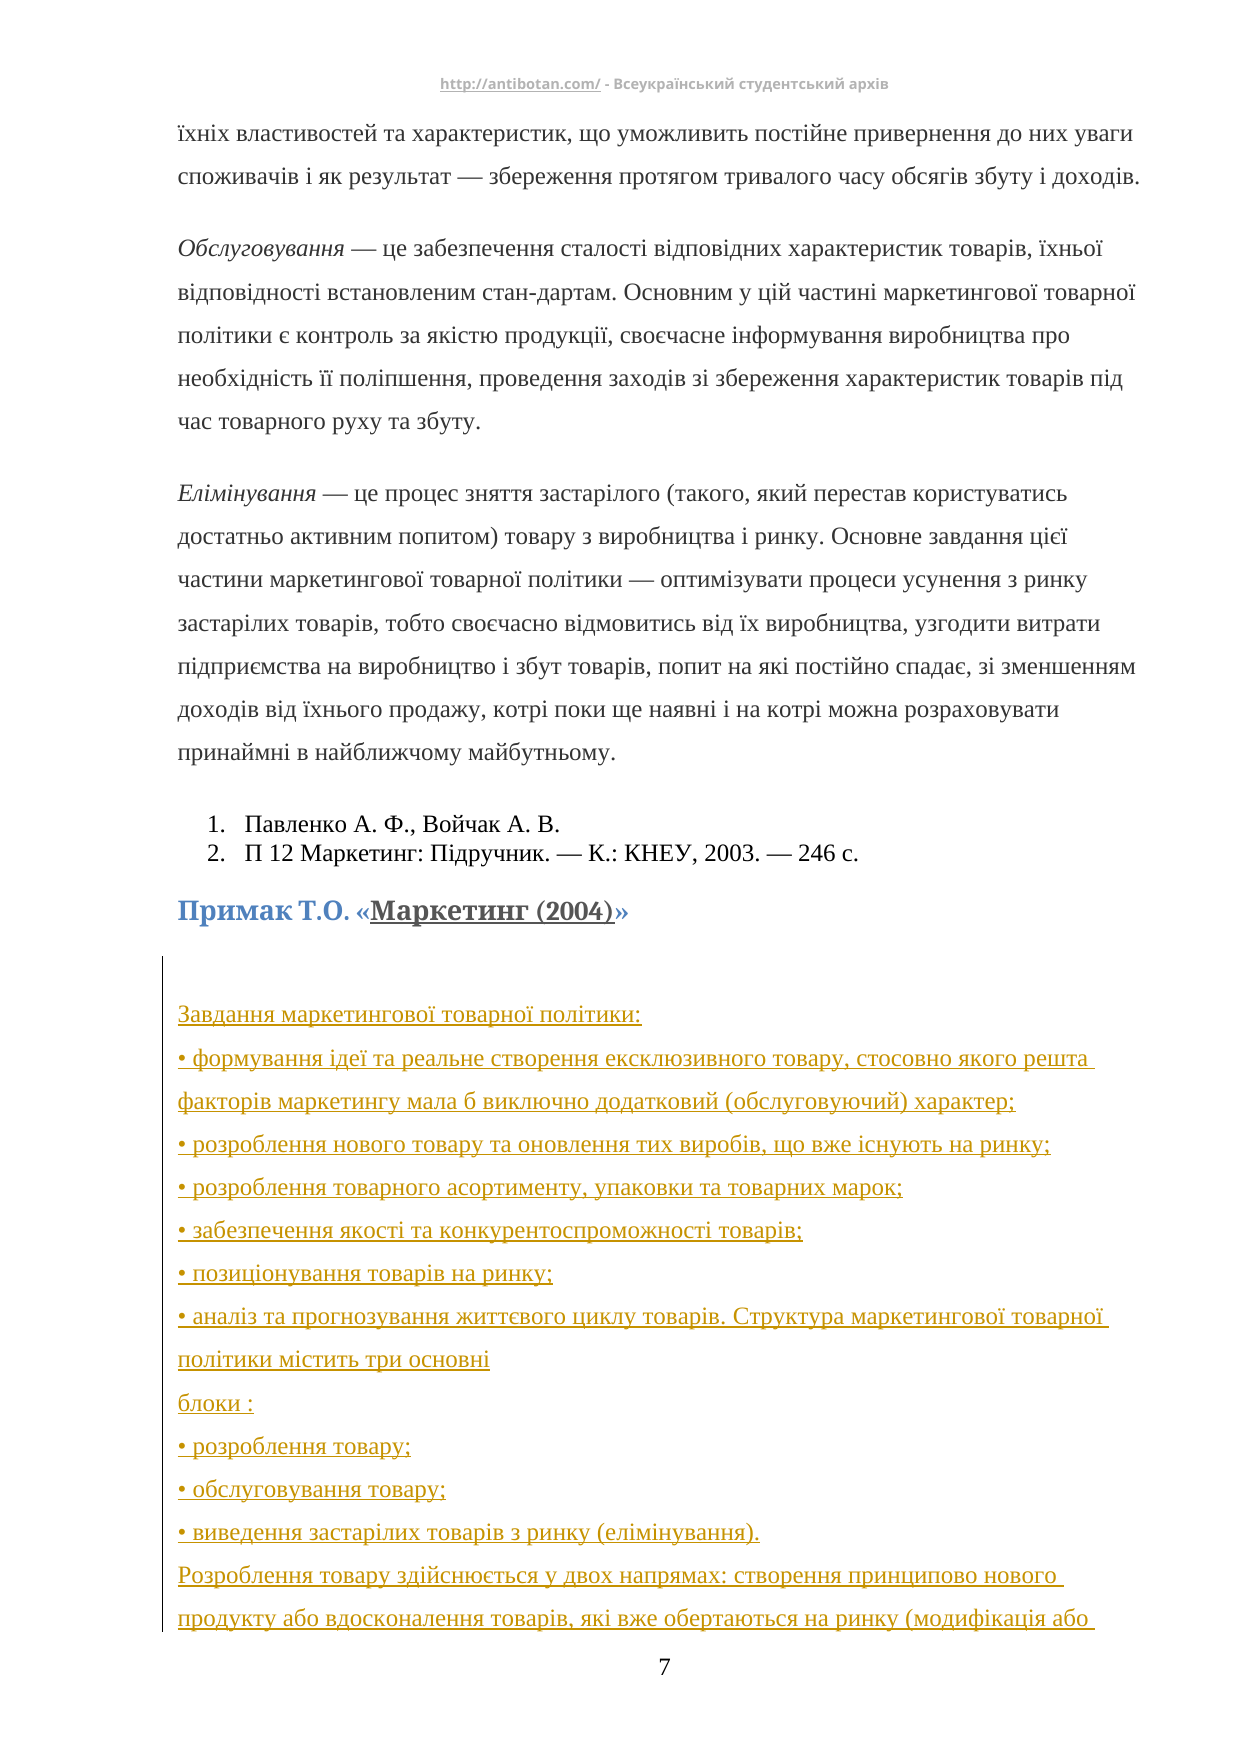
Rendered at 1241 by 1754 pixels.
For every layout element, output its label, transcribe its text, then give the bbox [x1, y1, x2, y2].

subtitle Примак Т.О. «Маркетинг (2004)» [177, 896, 1152, 927]
list Павленко А. Ф., Войчак А. В. [207, 809, 1152, 838]
text Обслуговування — це забезпечення сталості відповідних характеристик товарів, їхньої відповідності встановленим стан-дартам. Основним у цій частині маркетингової товарної політики є контроль за якістю продукції, своєчасне інформування виробництва про необхідність її поліпшення, проведення заходів зі збереження характеристик товарів під час товарного руху та збуту. [177, 233, 1152, 435]
text Елімінування — це процес зняття застарілого (такого, який перестав користуватись достатньо активним попитом) товару з виробництва і ринку. Основне завдання цієї частини маркетингової товарної політики — оптимізувати процеси усунення з ринку застарілих товарів, тобто своєчасно відмовитись від їх виробництва, узгодити витрати підприємства на виробництво і збут товарів, попит на які постійно спадає, зі зменшенням доходів від їхнього продажу, котрі поки ще наявні і на котрі можна розраховувати принаймні в найближчому майбутньому. [177, 478, 1152, 766]
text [177, 118, 1152, 190]
list П 12 Маркетинг: Підручник. — К.: КНЕУ, 2003. — 246 с. [207, 838, 1152, 867]
